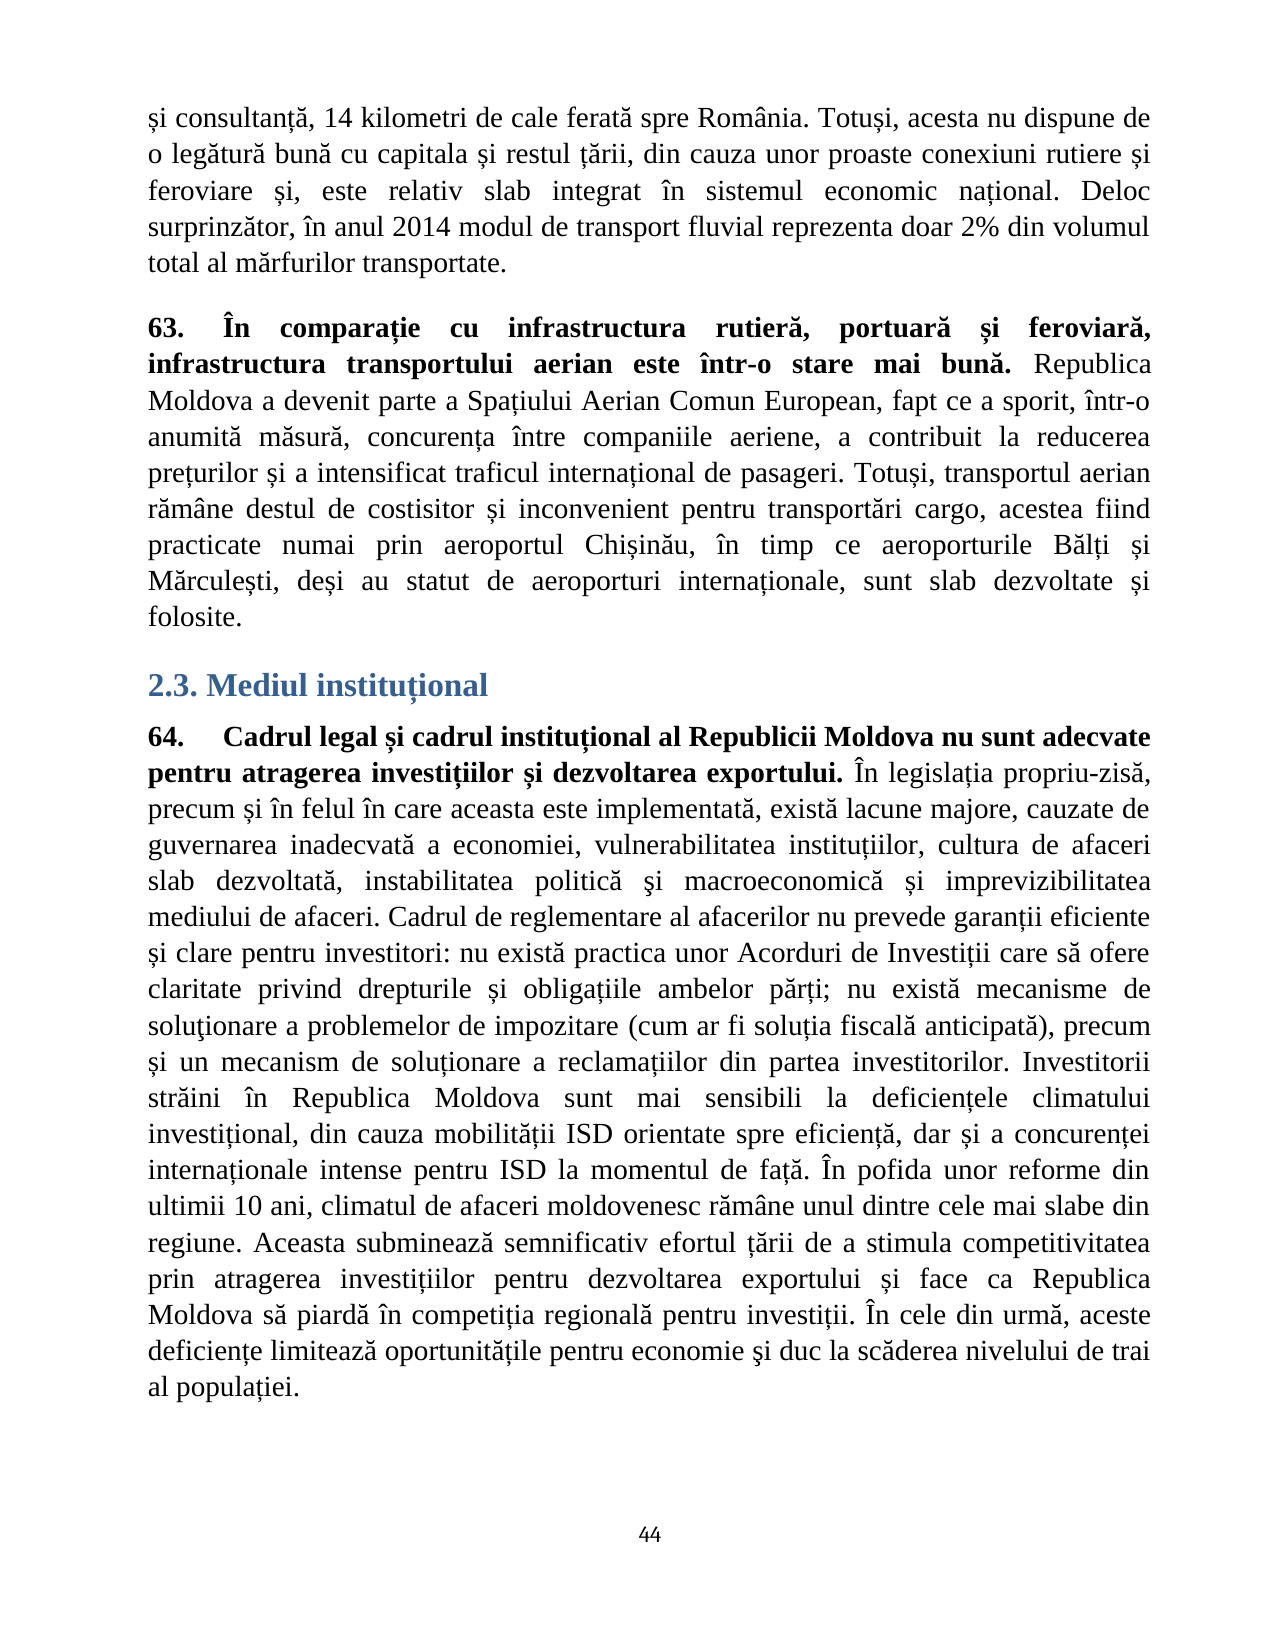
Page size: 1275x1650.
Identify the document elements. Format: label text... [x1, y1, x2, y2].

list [148, 100, 1152, 278]
list În comparație cu infrastructura rutieră, portuară și feroviară, infrastructura transportului aerian este într-o stare mai bună. Republica Moldova a devenit parte a Spațiului Aerian Comun European, fapt ce a sporit, într-o anumită măsură, concurența între companiile aeriene, a contribuit la reducerea prețurilor și a intensificat traficul internațional de pasageri. Totuși, transportul aerian rămâne destul de costisitor și inconvenient pentru transportări cargo, acestea fiind practicate numai prin aeroportul Chișinău, în timp ce aeroporturile Bălți și Mărculești, deși au statut de aeroporturi internaționale, sunt slab dezvoltate și folosite. [148, 310, 1152, 633]
list Cadrul legal și cadrul instituțional al Republicii Moldova nu sunt adecvate pentru atragerea investițiilor și dezvoltarea exportului. În legislația propriu-zisă, precum și în felul în care aceasta este implementată, există lacune majore, cauzate de guvernarea inadecvată a economiei, vulnerabilitatea instituțiilor, cultura de afaceri slab dezvoltată, instabilitatea politică şi macroeconomică și imprevizibilitatea mediului de afaceri. Cadrul de reglementare al afacerilor nu prevede garanții eficiente și clare pentru investitori: nu există practica unor Acorduri de Investiții care să ofere claritate privind drepturile și obligațiile ambelor părți; nu există mecanisme de soluţionare a problemelor de impozitare (cum ar fi soluția fiscală anticipată), precum și un mecanism de soluționare a reclamațiilor din partea investitorilor. Investitorii străini în Republica Moldova sunt mai sensibili la deficiențele climatului investițional, din cauza mobilității ISD orientate spre eficiență, dar și a concurenței internaționale intense pentru ISD la momentul de față. În pofida unor reforme din ultimii 10 ani, climatul de afaceri moldovenesc rămâne unul dintre cele mai slabe din regiune. Aceasta subminează semnificativ efortul țării de a stimula competitivitatea prin atragerea investițiilor pentru dezvoltarea exportului și face ca Republica Moldova să piardă în competiția regională pentru investiții. În cele din urmă, aceste deficiențe limitează oportunitățile pentru economie şi duc la scăderea nivelului de trai al populației. [148, 719, 1152, 1403]
subtitle 2.3. Mediul instituțional [148, 665, 1152, 703]
